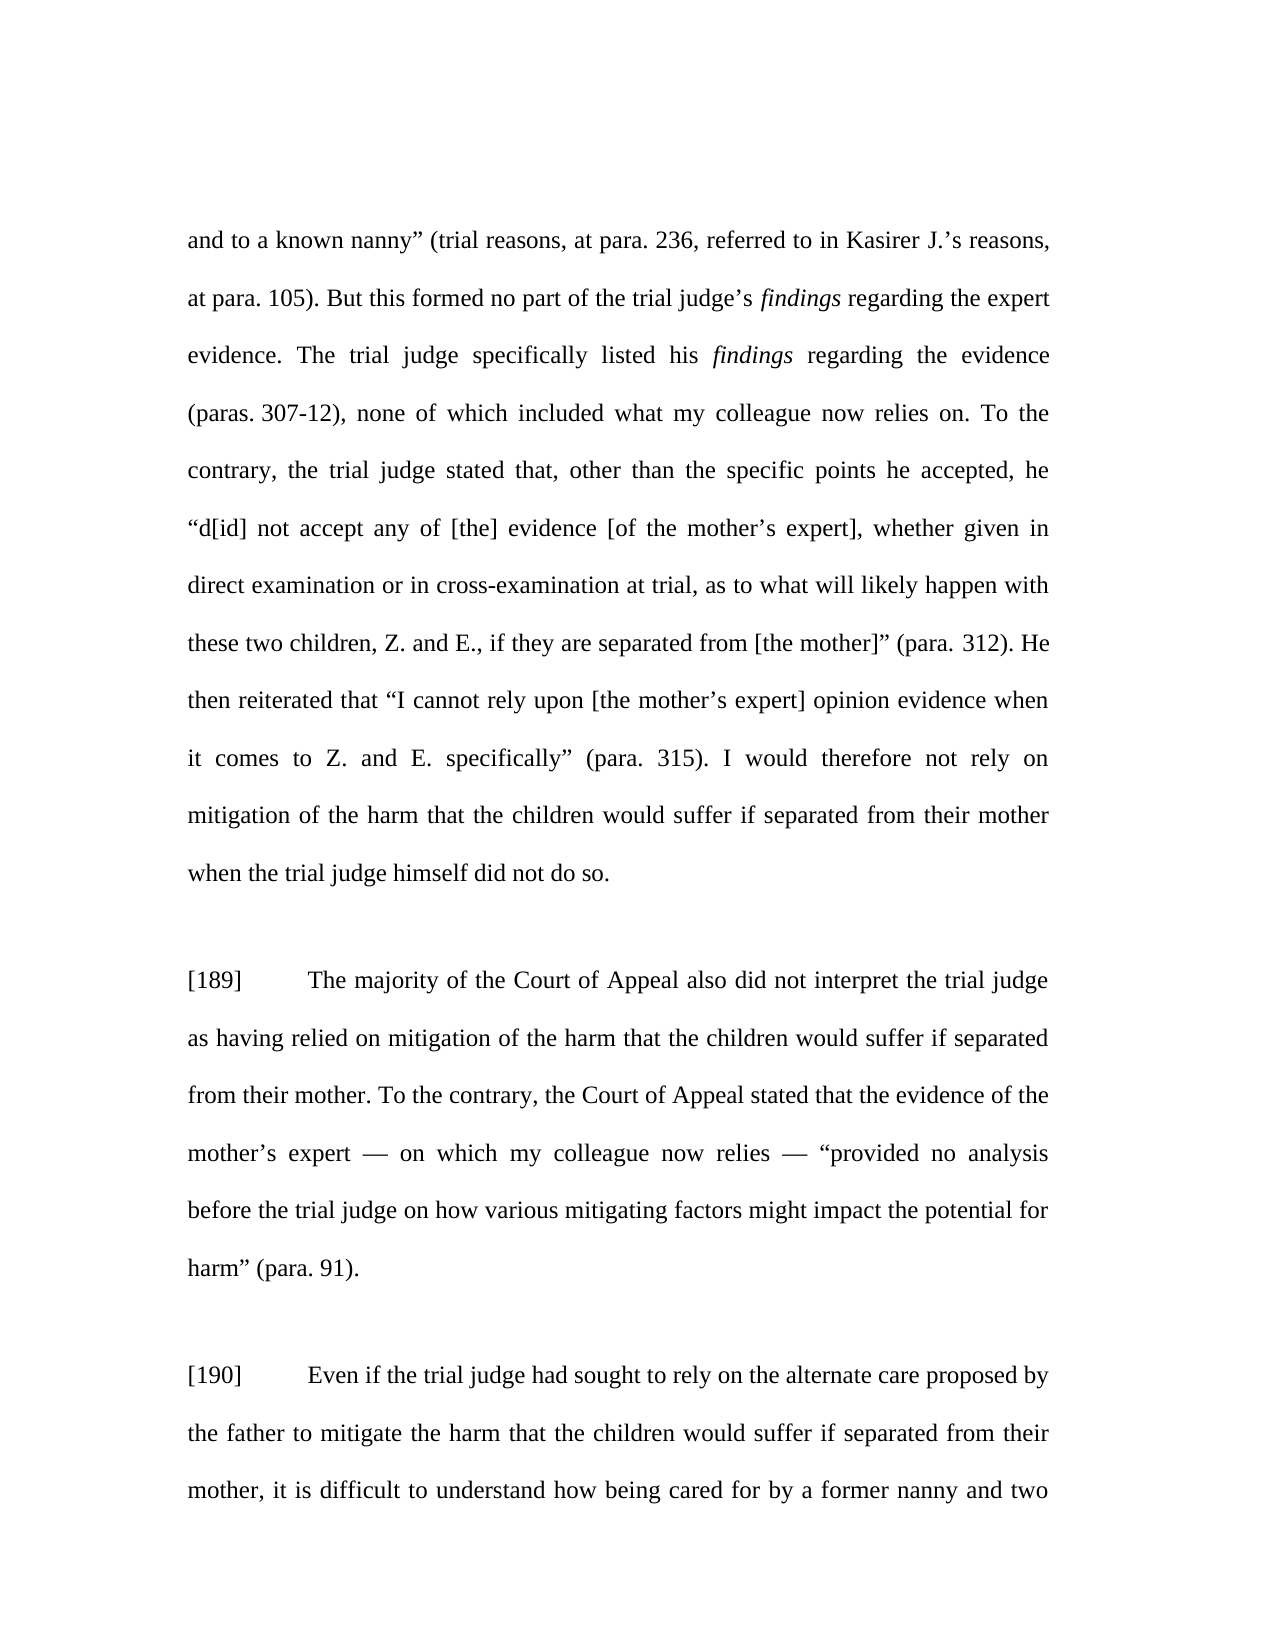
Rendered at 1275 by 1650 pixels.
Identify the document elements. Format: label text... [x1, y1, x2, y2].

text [187, 225, 1050, 886]
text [187, 1360, 1050, 1504]
text The majority of the Court of Appeal also did not interpret the trial judge as having relied on mitigation of the harm that the children would suffer if separated from their mother. To the contrary, the Court of Appeal stated that the evidence of the mother’s expert — on which my colleague now relies — “provided no analysis before the trial judge on how various mitigating factors might impact the potential for harm” (para. 91). [187, 965, 1050, 1281]
